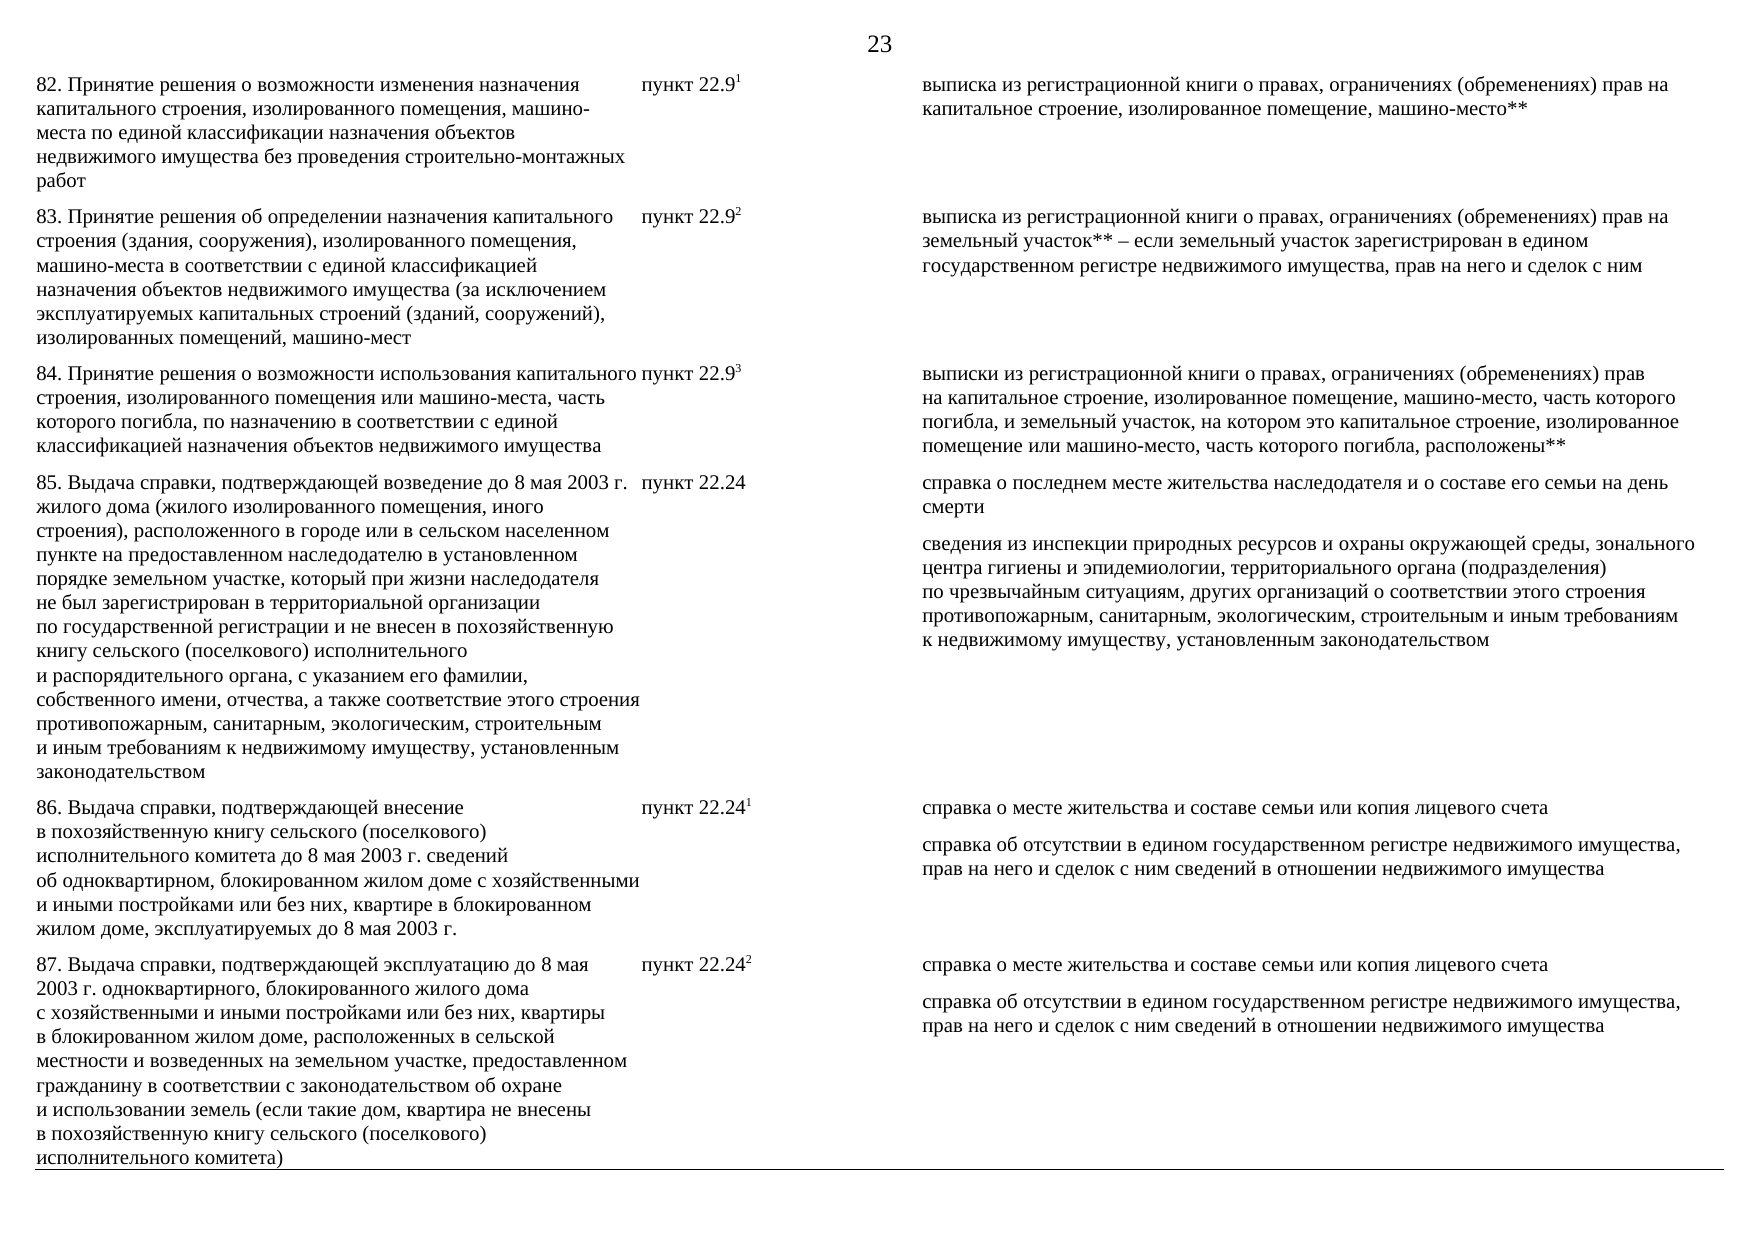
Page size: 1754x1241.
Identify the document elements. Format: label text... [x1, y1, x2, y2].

table_cell 85. Выдача справки, подтверждающей возведение до 8 мая 2003 г. жилого дома (жилого изолированного помещения, иного строения), расположенного в городе или в сельском населенном пункте на предоставленном наследодателю в установленном порядке земельном участке, который при жизни наследодателя не был зарегистрирован в территориальной организации по государственной регистрации и не внесен в похозяйственную книгу сельского (поселкового) исполнительного и распорядительного органа, с указанием его фамилии, собственного имени, отчества, а также соответствие этого строения противопожарным, санитарным, экологическим, строительным и иным требованиям к недвижимому имуществу, установленным законодательством [35, 458, 641, 783]
table_cell 84. Принятие решения о возможности использования капитального строения, изолированного помещения или машино-места, часть которого погибла, по назначению в соответствии с единой классификацией назначения объектов недвижимого имущества [35, 349, 641, 457]
table_cell пункт 22.93 [641, 349, 921, 457]
table_cell пункт 22.91 [641, 59, 921, 192]
table_cell 82. Принятие решения о возможности изменения назначения капитального строения, изолированного помещения, машино-места по единой классификации назначения объектов недвижимого имущества без проведения строительно-монтажных работ [35, 59, 641, 192]
table_cell пункт 22.24 [641, 458, 921, 783]
table_cell пункт 22.242 [641, 940, 921, 1169]
table_cell справка о последнем месте жительства наследодателя и о составе его семьи на день смерти сведения из инспекции природных ресурсов и охраны окружающей среды, зонального центра гигиены и эпидемиологии, территориального органа (подразделения) по чрезвычайным ситуациям, других организаций о соответствии этого строения противопожарным, санитарным, экологическим, строительным и иным требованиям к недвижимому имуществу, установленным законодательством [921, 458, 1724, 783]
table_cell справка о месте жительства и составе семьи или копия лицевого счета справка об отсутствии в едином государственном регистре недвижимого имущества, прав на него и сделок с ним сведений в отношении недвижимого имущества [921, 783, 1724, 940]
table_cell выписки из регистрационной книги о правах, ограничениях (обременениях) прав на капитальное строение, изолированное помещение, машино-место, часть которого погибла, и земельный участок, на котором это капитальное строение, изолированное помещение или машино-место, часть которого погибла, расположены** [921, 349, 1724, 457]
table_cell пункт 22.241 [641, 783, 921, 940]
table_cell пункт 22.92 [641, 192, 921, 349]
table_cell 83. Принятие решения об определении назначения капитального строения (здания, сооружения), изолированного помещения, машино-места в соответствии с единой классификацией назначения объектов недвижимого имущества (за исключением эксплуатируемых капитальных строений (зданий, сооружений), изолированных помещений, машино-мест [35, 192, 641, 349]
table_cell справка о месте жительства и составе семьи или копия лицевого счета справка об отсутствии в едином государственном регистре недвижимого имущества, прав на него и сделок с ним сведений в отношении недвижимого имущества [921, 940, 1724, 1169]
table_cell 86. Выдача справки, подтверждающей внесение в похозяйственную книгу сельского (поселкового) исполнительного комитета до 8 мая 2003 г. сведений об одноквартирном, блокированном жилом доме с хозяйственными и иными постройками или без них, квартире в блокированном жилом доме, эксплуатируемых до 8 мая 2003 г. [35, 783, 641, 940]
table_cell выписка из регистрационной книги о правах, ограничениях (обременениях) прав на капитальное строение, изолированное помещение, машино-место** [921, 59, 1724, 192]
table_cell 87. Выдача справки, подтверждающей эксплуатацию до 8 мая 2003 г. одноквартирного, блокированного жилого дома с хозяйственными и иными постройками или без них, квартиры в блокированном жилом доме, расположенных в сельской местности и возведенных на земельном участке, предоставленном гражданину в соответствии с законодательством об охране и использовании земель (если такие дом, квартира не внесены в похозяйственную книгу сельского (поселкового) исполнительного комитета) [35, 940, 641, 1169]
